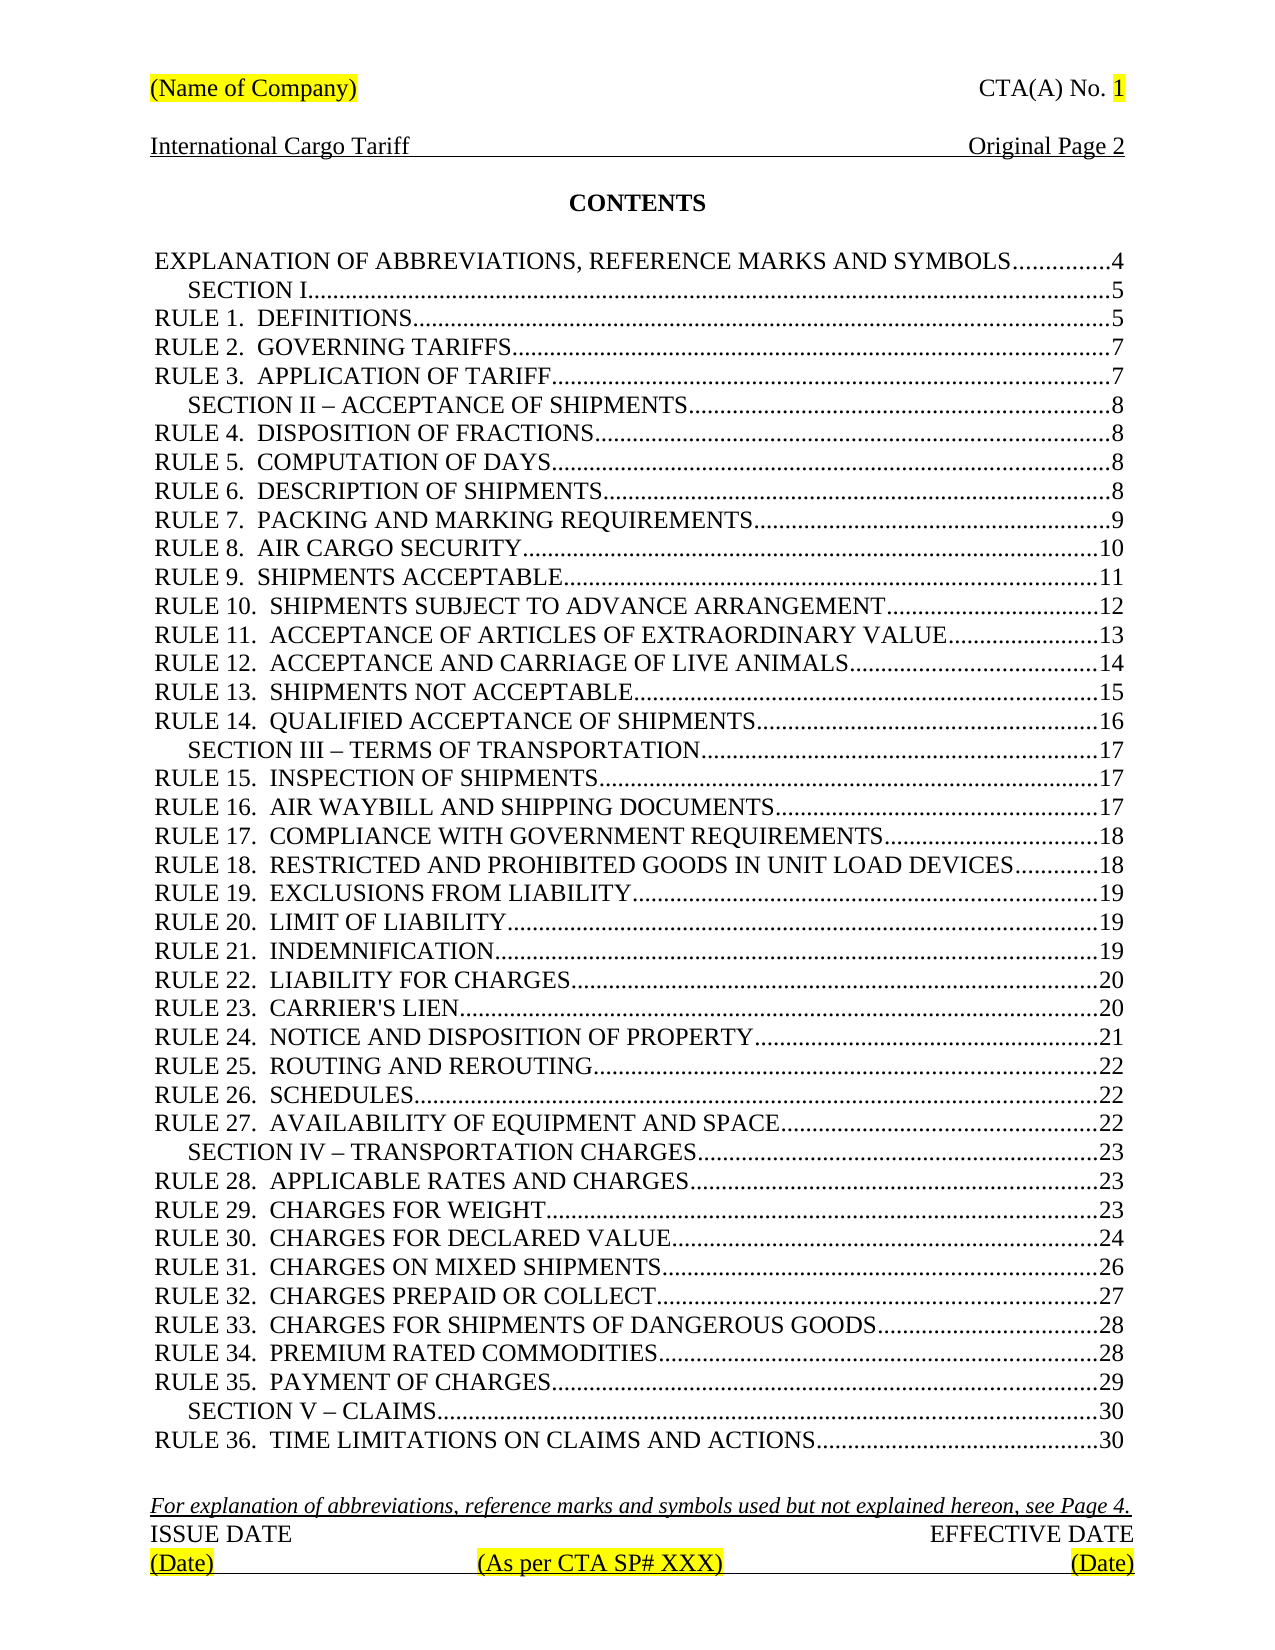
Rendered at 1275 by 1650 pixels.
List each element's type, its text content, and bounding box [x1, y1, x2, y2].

text RULE 1. DEFINITIONS 5 [154, 303, 1125, 332]
text RULE 14. QUALIFIED ACCEPTANCE OF SHIPMENTS 16 [154, 706, 1125, 735]
text RULE 23. CARRIER'S LIEN 20 [154, 993, 1125, 1022]
text RULE 35. PAYMENT OF CHARGES 29 [154, 1367, 1125, 1396]
text SECTION I 5 [187, 275, 1125, 303]
text RULE 31. CHARGES ON MIXED SHIPMENTS 26 [154, 1252, 1125, 1281]
text RULE 10. SHIPMENTS SUBJECT TO ADVANCE ARRANGEMENT 12 [154, 591, 1125, 620]
text RULE 34. PREMIUM RATED COMMODITIES 28 [154, 1338, 1125, 1367]
text RULE 27. AVAILABILITY OF EQUIPMENT AND SPACE 22 [154, 1108, 1125, 1137]
text RULE 20. LIMIT OF LIABILITY 19 [154, 907, 1125, 936]
text RULE 25. ROUTING AND REROUTING 22 [154, 1051, 1125, 1080]
text RULE 21. INDEMNIFICATION 19 [154, 936, 1125, 965]
text EXPLANATION OF ABBREVIATIONS, REFERENCE MARKS AND SYMBOLS 4 [154, 246, 1125, 275]
text RULE 13. SHIPMENTS NOT ACCEPTABLE 15 [154, 677, 1125, 706]
text SECTION III – TERMS OF TRANSPORTATION 17 [187, 735, 1125, 763]
text SECTION V – CLAIMS 30 [187, 1396, 1125, 1425]
text RULE 15. INSPECTION OF SHIPMENTS 17 [154, 763, 1125, 792]
text CONTENTS [150, 188, 1125, 217]
text RULE 30. CHARGES FOR DECLARED VALUE 24 [154, 1223, 1125, 1252]
text RULE 11. ACCEPTANCE OF ARTICLES OF EXTRAORDINARY VALUE 13 [154, 620, 1125, 648]
text SECTION II – ACCEPTANCE OF SHIPMENTS 8 [187, 390, 1125, 418]
text RULE 28. APPLICABLE RATES AND CHARGES 23 [154, 1166, 1125, 1195]
text RULE 16. AIR WAYBILL AND SHIPPING DOCUMENTS 17 [154, 792, 1125, 821]
text RULE 12. ACCEPTANCE AND CARRIAGE OF LIVE ANIMALS 14 [154, 648, 1125, 677]
text RULE 3. APPLICATION OF TARIFF 7 [154, 361, 1125, 390]
text RULE 6. DESCRIPTION OF SHIPMENTS 8 [154, 476, 1125, 505]
text RULE 18. RESTRICTED AND PROHIBITED GOODS IN UNIT LOAD DEVICES 18 [154, 850, 1125, 878]
text RULE 24. NOTICE AND DISPOSITION OF PROPERTY 21 [154, 1022, 1125, 1051]
text RULE 2. GOVERNING TARIFFS 7 [154, 332, 1125, 361]
text RULE 5. COMPUTATION OF DAYS 8 [154, 447, 1125, 476]
text RULE 8. AIR CARGO SECURITY 10 [154, 533, 1125, 562]
text RULE 36. TIME LIMITATIONS ON CLAIMS AND ACTIONS 30 [154, 1425, 1125, 1453]
text RULE 29. CHARGES FOR WEIGHT 23 [154, 1195, 1125, 1223]
text RULE 19. EXCLUSIONS FROM LIABILITY 19 [154, 878, 1125, 907]
text RULE 7. PACKING AND MARKING REQUIREMENTS 9 [154, 505, 1125, 533]
text RULE 22. LIABILITY FOR CHARGES 20 [154, 965, 1125, 993]
text RULE 32. CHARGES PREPAID OR COLLECT 27 [154, 1281, 1125, 1310]
text RULE 26. SCHEDULES 22 [154, 1080, 1125, 1108]
text RULE 33. CHARGES FOR SHIPMENTS OF DANGEROUS GOODS 28 [154, 1310, 1125, 1338]
text RULE 4. DISPOSITION OF FRACTIONS 8 [154, 418, 1125, 447]
text SECTION IV – TRANSPORTATION CHARGES 23 [187, 1137, 1125, 1166]
text RULE 9. SHIPMENTS ACCEPTABLE 11 [154, 562, 1125, 591]
text RULE 17. COMPLIANCE WITH GOVERNMENT REQUIREMENTS 18 [154, 821, 1125, 850]
